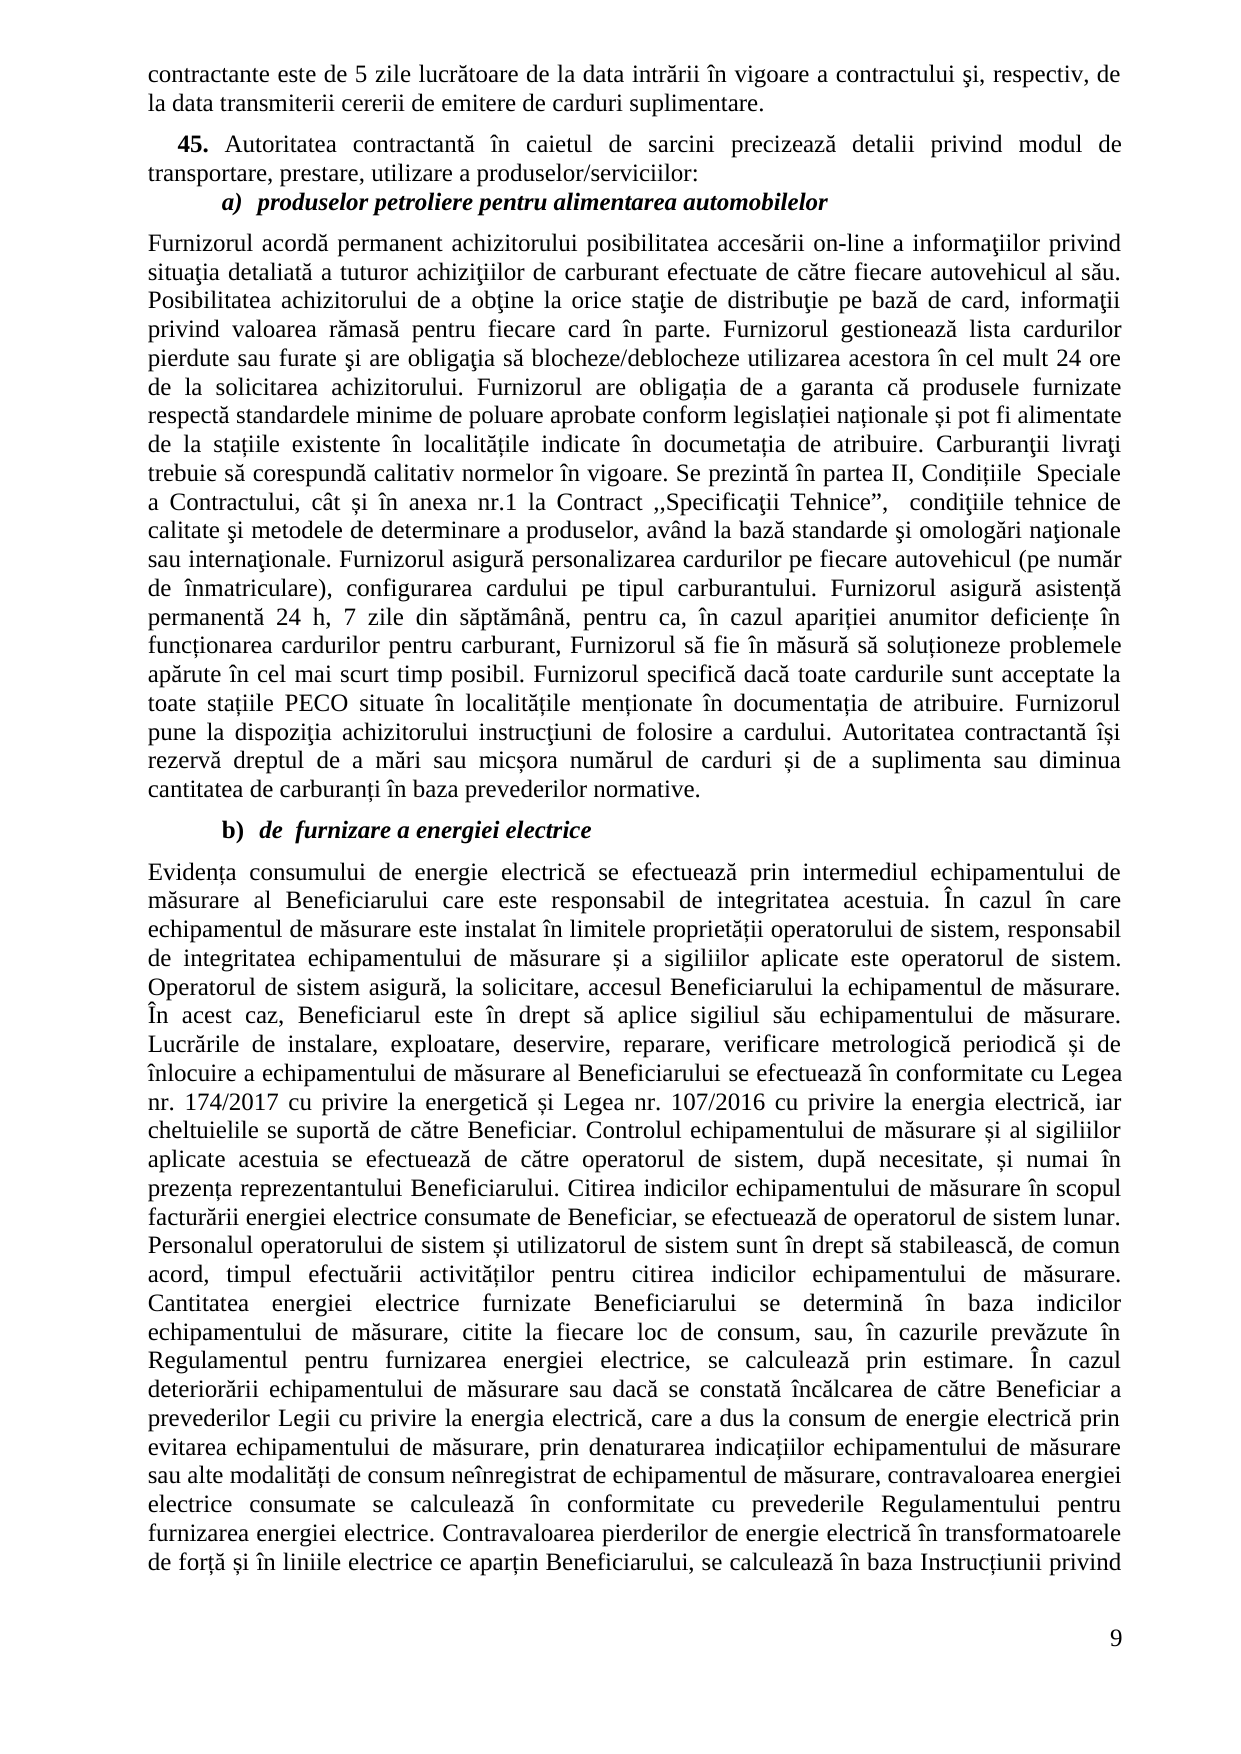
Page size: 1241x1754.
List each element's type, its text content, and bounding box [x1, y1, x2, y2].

text Furnizorul acordă permanent achizitorului posibilitatea accesării on-line a informaţiilor privind situaţia detaliată a tuturor achiziţiilor de carburant efectuate de către fiecare autovehicul al său. Posibilitatea achizitorului de a obţine la orice staţie de distribuţie pe bază de card, informaţii privind valoarea rămasă pentru fiecare card în parte. Furnizorul gestionează lista cardurilor pierdute sau furate şi are obligaţia să blocheze/deblocheze utilizarea acestora în cel mult 24 ore de la solicitarea achizitorului. Furnizorul are obligația de a garanta că produsele furnizate respectă standardele minime de poluare aprobate conform legislației naționale și pot fi alimentate de la stațiile existente în localitățile indicate în documetația de atribuire. Carburanţii livraţi trebuie să corespundă calitativ normelor în vigoare. Se prezintă în partea II, Condițiile Speciale a Contractului, cât și în anexa nr.1 la Contract ,,Specificaţii Tehnice”, condiţiile tehnice de calitate şi metodele de determinare a produselor, având la bază standarde şi omologări naţionale sau internaţionale. Furnizorul asigură personalizarea cardurilor pe fiecare autovehicul (pe număr de înmatriculare), configurarea cardului pe tipul carburantului. Furnizorul asigură asistență permanentă 24 h, 7 zile din săptămână, pentru ca, în cazul apariției anumitor deficiențe în funcționarea cardurilor pentru carburant, Furnizorul să fie în măsură să soluționeze problemele apărute în cel mai scurt timp posibil. Furnizorul specifică dacă toate cardurile sunt acceptate la toate stațiile PECO situate în localitățile menționate în documentația de atribuire. Furnizorul pune la dispoziţia achizitorului instrucţiuni de folosire a cardului. Autoritatea contractantă își rezervă dreptul de a mări sau micșora numărul de carduri și de a suplimenta sau diminua cantitatea de carburanți în baza prevederilor normative. [148, 228, 1122, 803]
list produselor petroliere pentru alimentarea automobilelor [222, 187, 1122, 215]
list de furnizare a energiei electrice [222, 815, 1122, 844]
text 45. Autoritatea contractantă în caietul de sarcini precizează detalii privind modul de transportare, prestare, utilizare a produselor/serviciilor: [148, 129, 1122, 187]
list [148, 59, 1122, 117]
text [148, 857, 1122, 1575]
